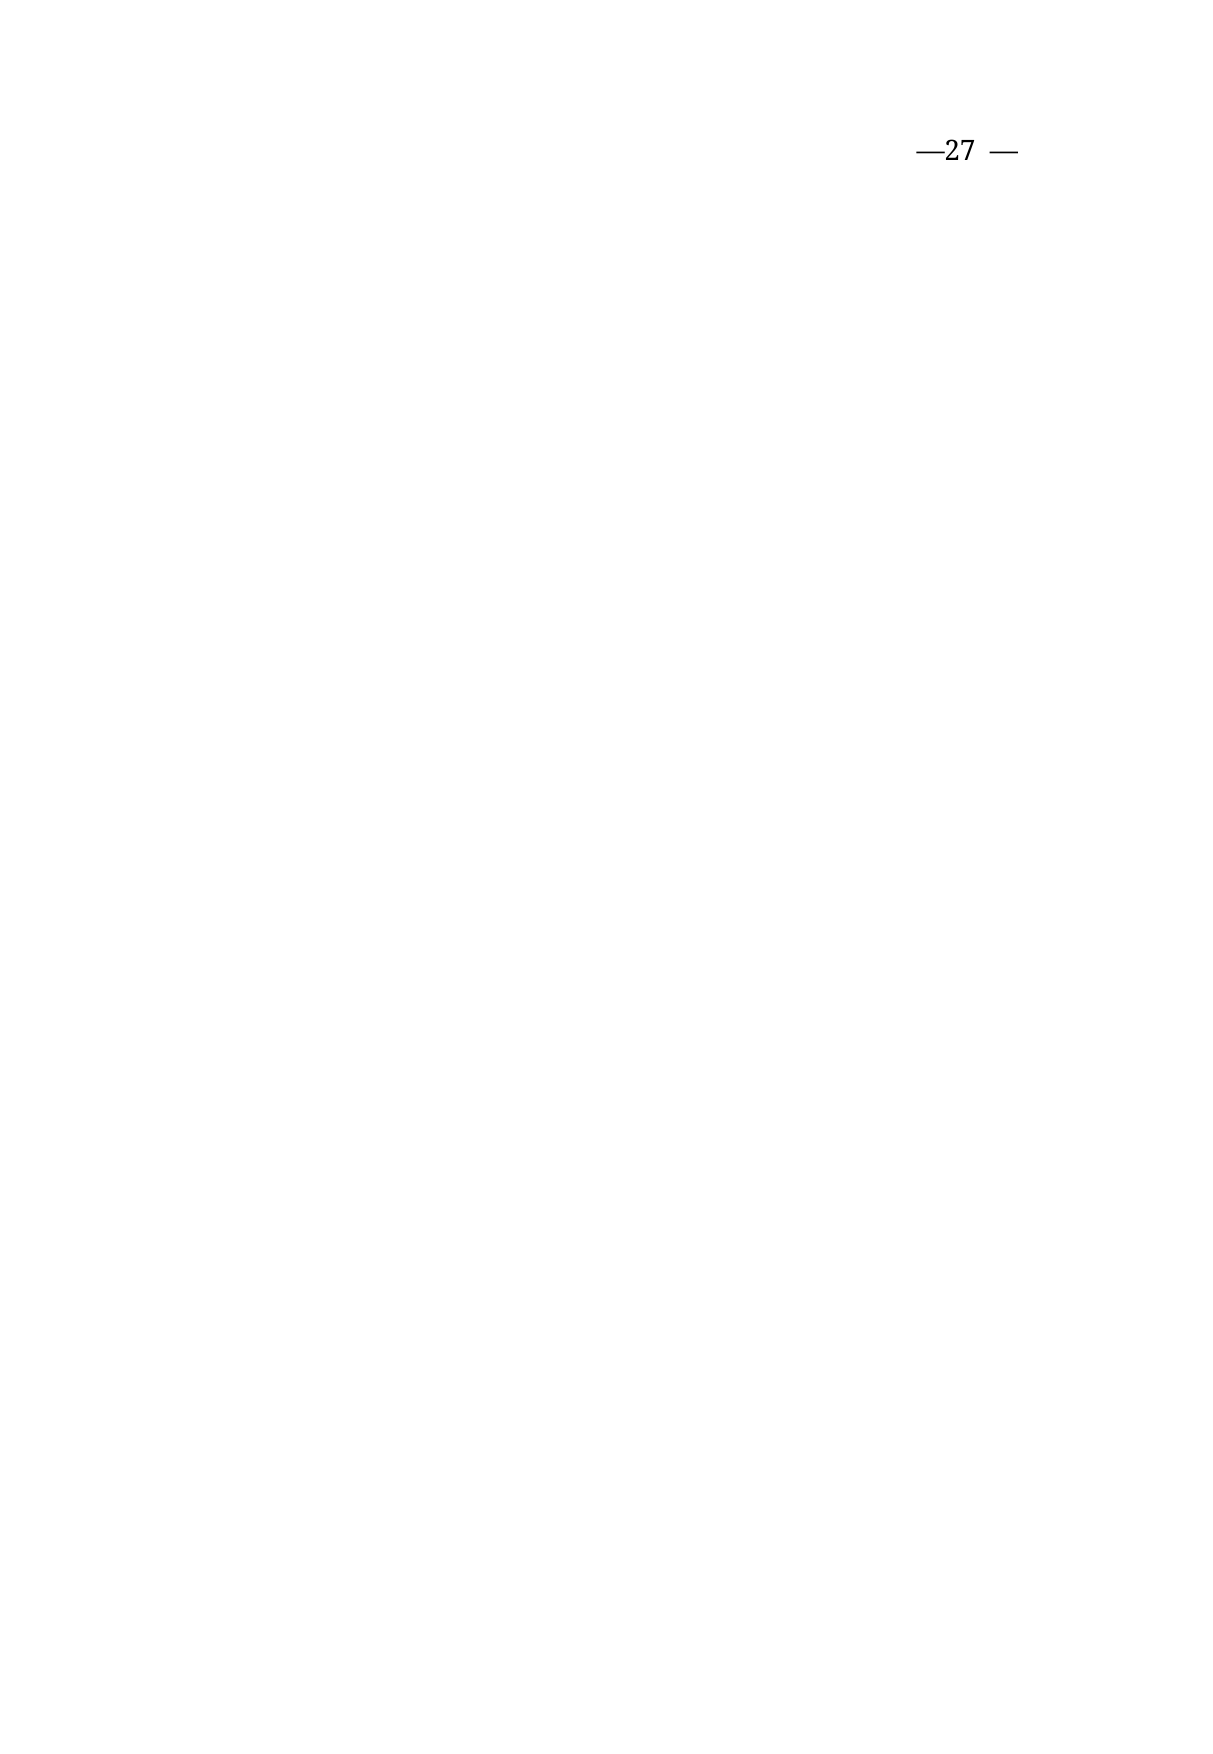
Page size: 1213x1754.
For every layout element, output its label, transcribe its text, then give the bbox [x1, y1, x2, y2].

text —27 — [916, 137, 1057, 166]
